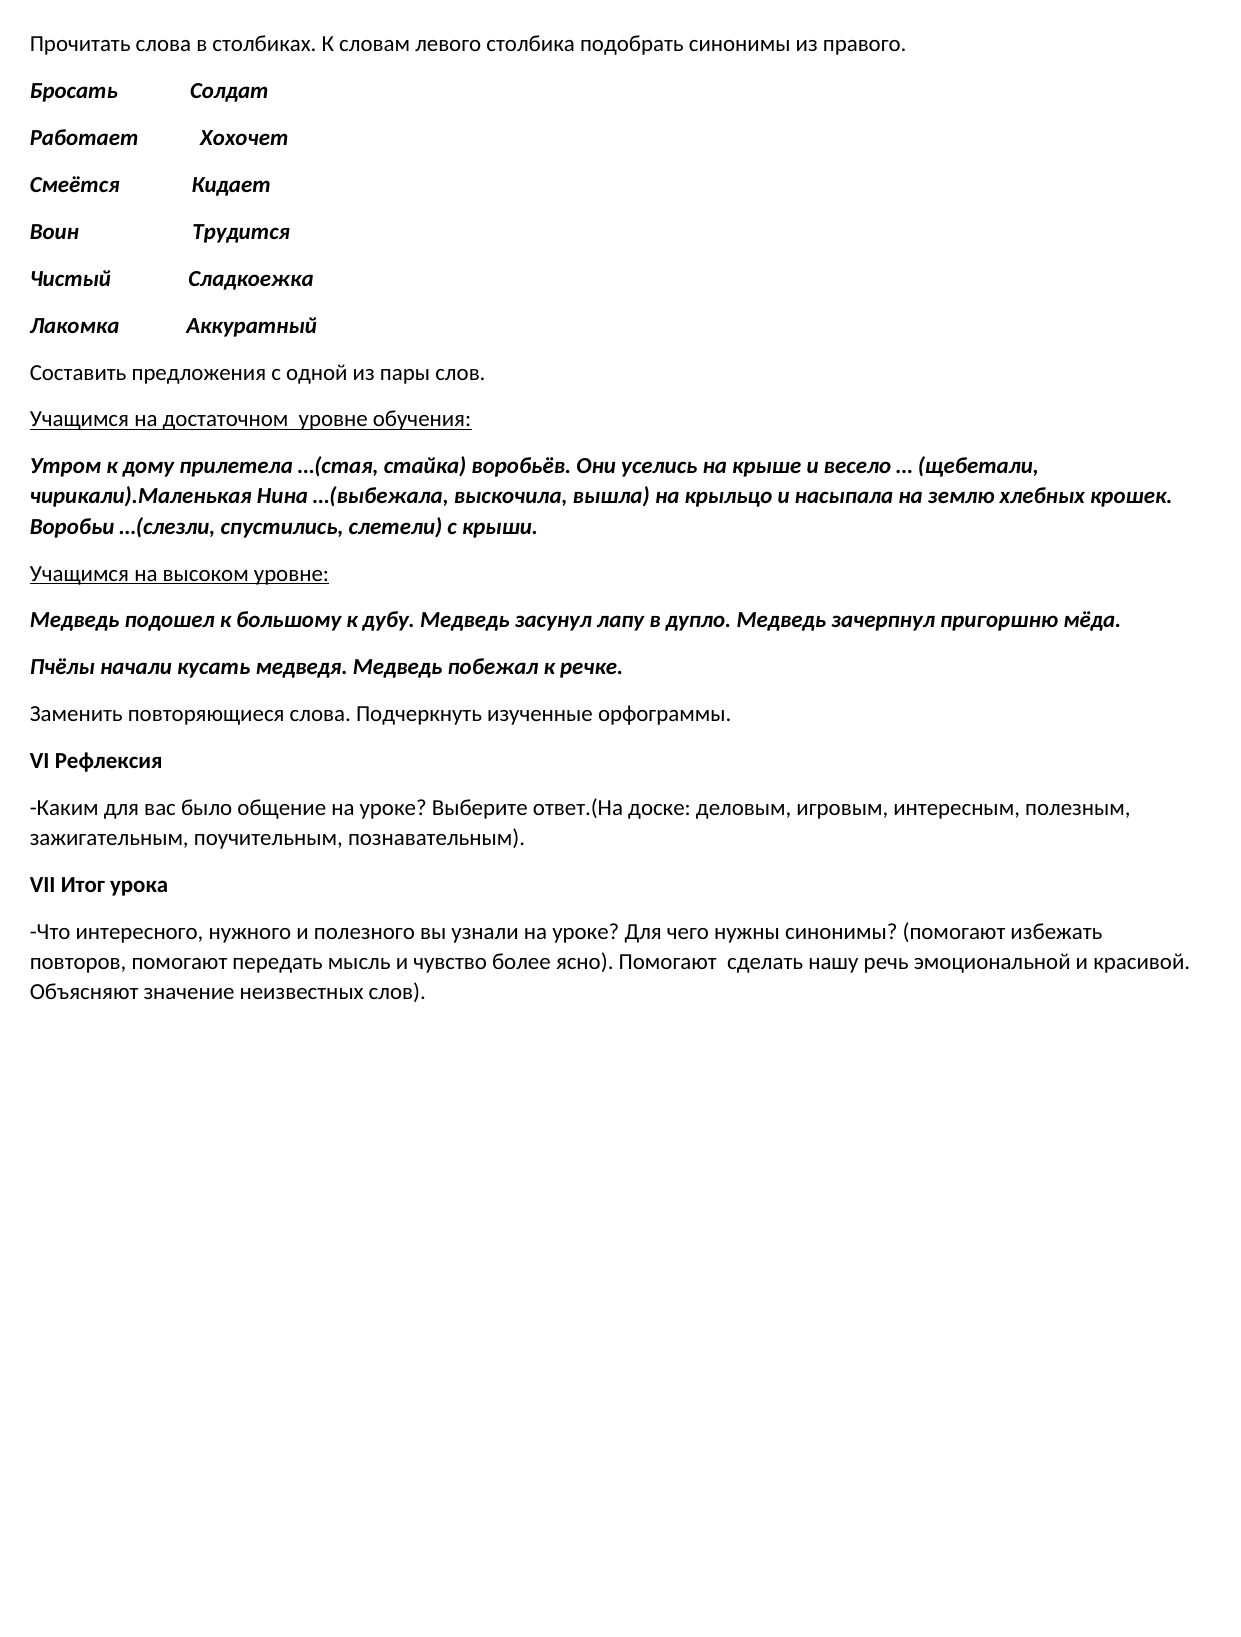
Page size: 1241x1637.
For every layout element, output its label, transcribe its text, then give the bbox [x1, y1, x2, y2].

text -Каким для вас было общение на уроке? Выберите ответ.(На доске: деловым, игровым, интересным, полезным, зажигательным, поучительным, познавательным). [29, 793, 1196, 851]
text Воин Трудится [29, 217, 1196, 245]
text Составить предложения с одной из пары слов. [29, 358, 1196, 386]
text Заменить повторяющиеся слова. Подчеркнуть изученные орфограммы. [29, 699, 1196, 727]
text Утром к дому прилетела …(стая, стайка) воробьёв. Они уселись на крыше и весело … (щебетали, чирикали).Маленькая Нина …(выбежала, выскочила, вышла) на крыльцо и насыпала на землю хлебных крошек. Воробьи …(слезли, спустились, слетели) с крыши. [29, 451, 1196, 540]
text Смеётся Кидает [29, 170, 1196, 198]
text Учащимся на достаточном уровне обучения: [29, 404, 1196, 433]
text VII Итог урока [29, 870, 1196, 898]
text Работает Хохочет [29, 123, 1196, 151]
text Медведь подошел к большому к дубу. Медведь засунул лапу в дупло. Медведь зачерпнул пригоршню мёда. [29, 606, 1196, 634]
text Учащимся на высоком уровне: [29, 559, 1196, 587]
text Чистый Сладкоежка [29, 264, 1196, 292]
text Бросать Солдат [29, 76, 1196, 104]
text Лакомка Аккуратный [29, 311, 1196, 339]
text VI Рефлексия [29, 746, 1196, 774]
text -Что интересного, нужного и полезного вы узнали на уроке? Для чего нужны синонимы? (помогают избежать повторов, помогают передать мысль и чувство более ясно). Помогают сделать нашу речь эмоциональной и красивой. Объясняют значение неизвестных слов). [29, 917, 1196, 1006]
text Прочитать слова в столбиках. К словам левого столбика подобрать синонимы из правого. [29, 29, 1196, 58]
text Пчёлы начали кусать медведя. Медведь побежал к речке. [29, 652, 1196, 681]
